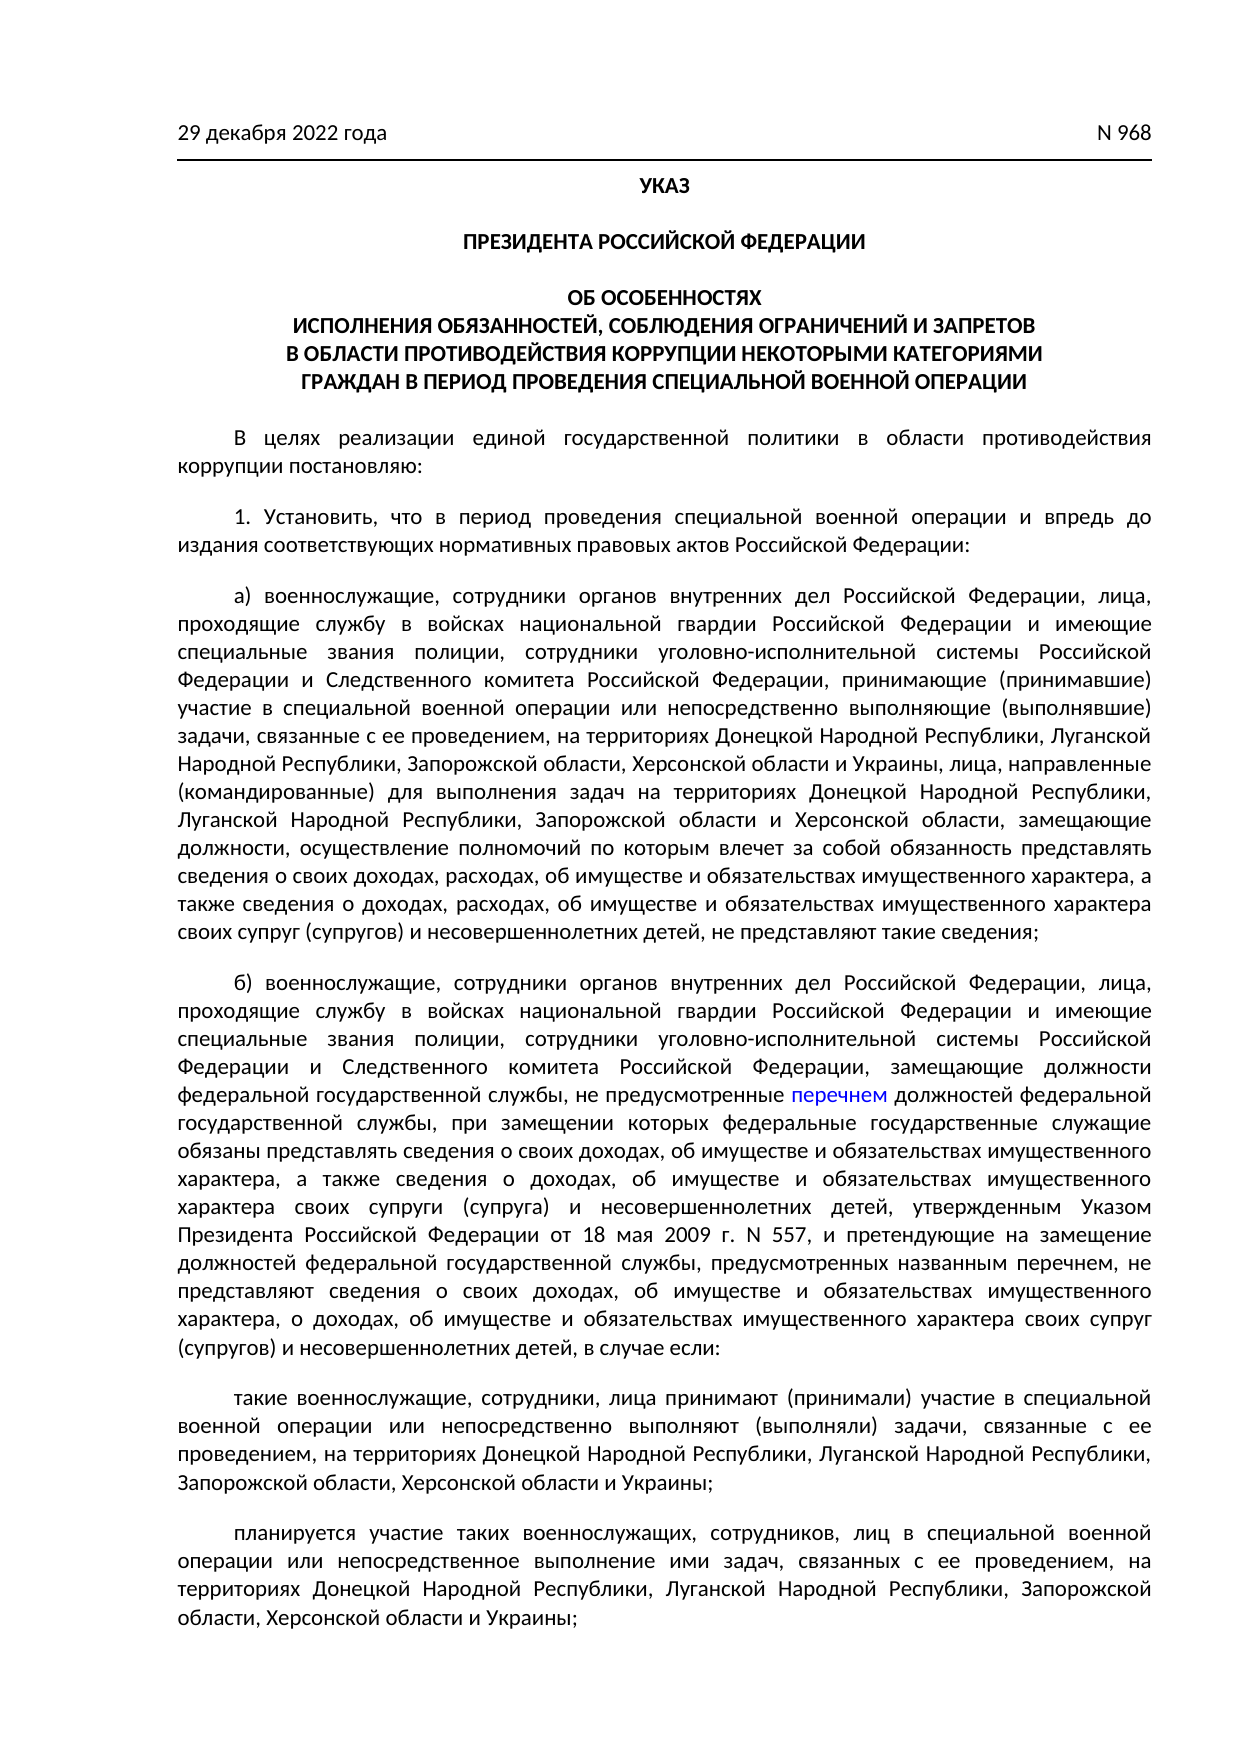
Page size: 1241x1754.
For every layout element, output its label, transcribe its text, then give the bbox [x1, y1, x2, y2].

title ОБ ОСОБЕННОСТЯХ [177, 283, 1152, 311]
table_header 29 декабря 2022 года [177, 118, 664, 146]
title ГРАЖДАН В ПЕРИОД ПРОВЕДЕНИЯ СПЕЦИАЛЬНОЙ ВОЕННОЙ ОПЕРАЦИИ [177, 367, 1152, 395]
text б) военнослужащие, сотрудники органов внутренних дел Российской Федерации, лица, проходящие службу в войсках национальной гвардии Российской Федерации и имеющие специальные звания полиции, сотрудники уголовно-исполнительной системы Российской Федерации и Следственного комитета Российской Федерации, замещающие должности федеральной государственной службы, не предусмотренные перечнем должностей федеральной государственной службы, при замещении которых федеральные государственные служащие обязаны представлять сведения о своих доходах, об имуществе и обязательствах имущественного характера, а также сведения о доходах, об имуществе и обязательствах имущественного характера своих супруги (супруга) и несовершеннолетних детей, утвержденным Указом Президента Российской Федерации от 18 мая 2009 г. N 557, и претендующие на замещение должностей федеральной государственной службы, предусмотренных названным перечнем, не представляют сведения о своих доходах, об имуществе и обязательствах имущественного характера, о доходах, об имуществе и обязательствах имущественного характера своих супруг (супругов) и несовершеннолетних детей, в случае если: [177, 968, 1152, 1361]
title ПРЕЗИДЕНТА РОССИЙСКОЙ ФЕДЕРАЦИИ [177, 227, 1152, 255]
title УКАЗ [177, 171, 1152, 199]
text а) военнослужащие, сотрудники органов внутренних дел Российской Федерации, лица, проходящие службу в войсках национальной гвардии Российской Федерации и имеющие специальные звания полиции, сотрудники уголовно-исполнительной системы Российской Федерации и Следственного комитета Российской Федерации, принимающие (принимавшие) участие в специальной военной операции или непосредственно выполняющие (выполнявшие) задачи, связанные с ее проведением, на территориях Донецкой Народной Республики, Луганской Народной Республики, Запорожской области, Херсонской области и Украины, лица, направленные (командированные) для выполнения задач на территориях Донецкой Народной Республики, Луганской Народной Республики, Запорожской области и Херсонской области, замещающие должности, осуществление полномочий по которым влечет за собой обязанность представлять сведения о своих доходах, расходах, об имуществе и обязательствах имущественного характера, а также сведения о доходах, расходах, об имуществе и обязательствах имущественного характера своих супруг (супругов) и несовершеннолетних детей, не представляют такие сведения; [177, 581, 1152, 945]
text такие военнослужащие, сотрудники, лица принимают (принимали) участие в специальной военной операции или непосредственно выполняют (выполняли) задачи, связанные с ее проведением, на территориях Донецкой Народной Республики, Луганской Народной Республики, Запорожской области, Херсонской области и Украины; [177, 1383, 1152, 1496]
table_header N 968 [664, 118, 1152, 146]
text В целях реализации единой государственной политики в области противодействия коррупции постановляю: [177, 423, 1152, 479]
text планируется участие таких военнослужащих, сотрудников, лиц в специальной военной операции или непосредственное выполнение ими задач, связанных с ее проведением, на территориях Донецкой Народной Республики, Луганской Народной Республики, Запорожской области, Херсонской области и Украины; [177, 1518, 1152, 1631]
title ИСПОЛНЕНИЯ ОБЯЗАННОСТЕЙ, СОБЛЮДЕНИЯ ОГРАНИЧЕНИЙ И ЗАПРЕТОВ [177, 311, 1152, 339]
text 1. Установить, что в период проведения специальной военной операции и впредь до издания соответствующих нормативных правовых актов Российской Федерации: [177, 502, 1152, 558]
title В ОБЛАСТИ ПРОТИВОДЕЙСТВИЯ КОРРУПЦИИ НЕКОТОРЫМИ КАТЕГОРИЯМИ [177, 339, 1152, 367]
